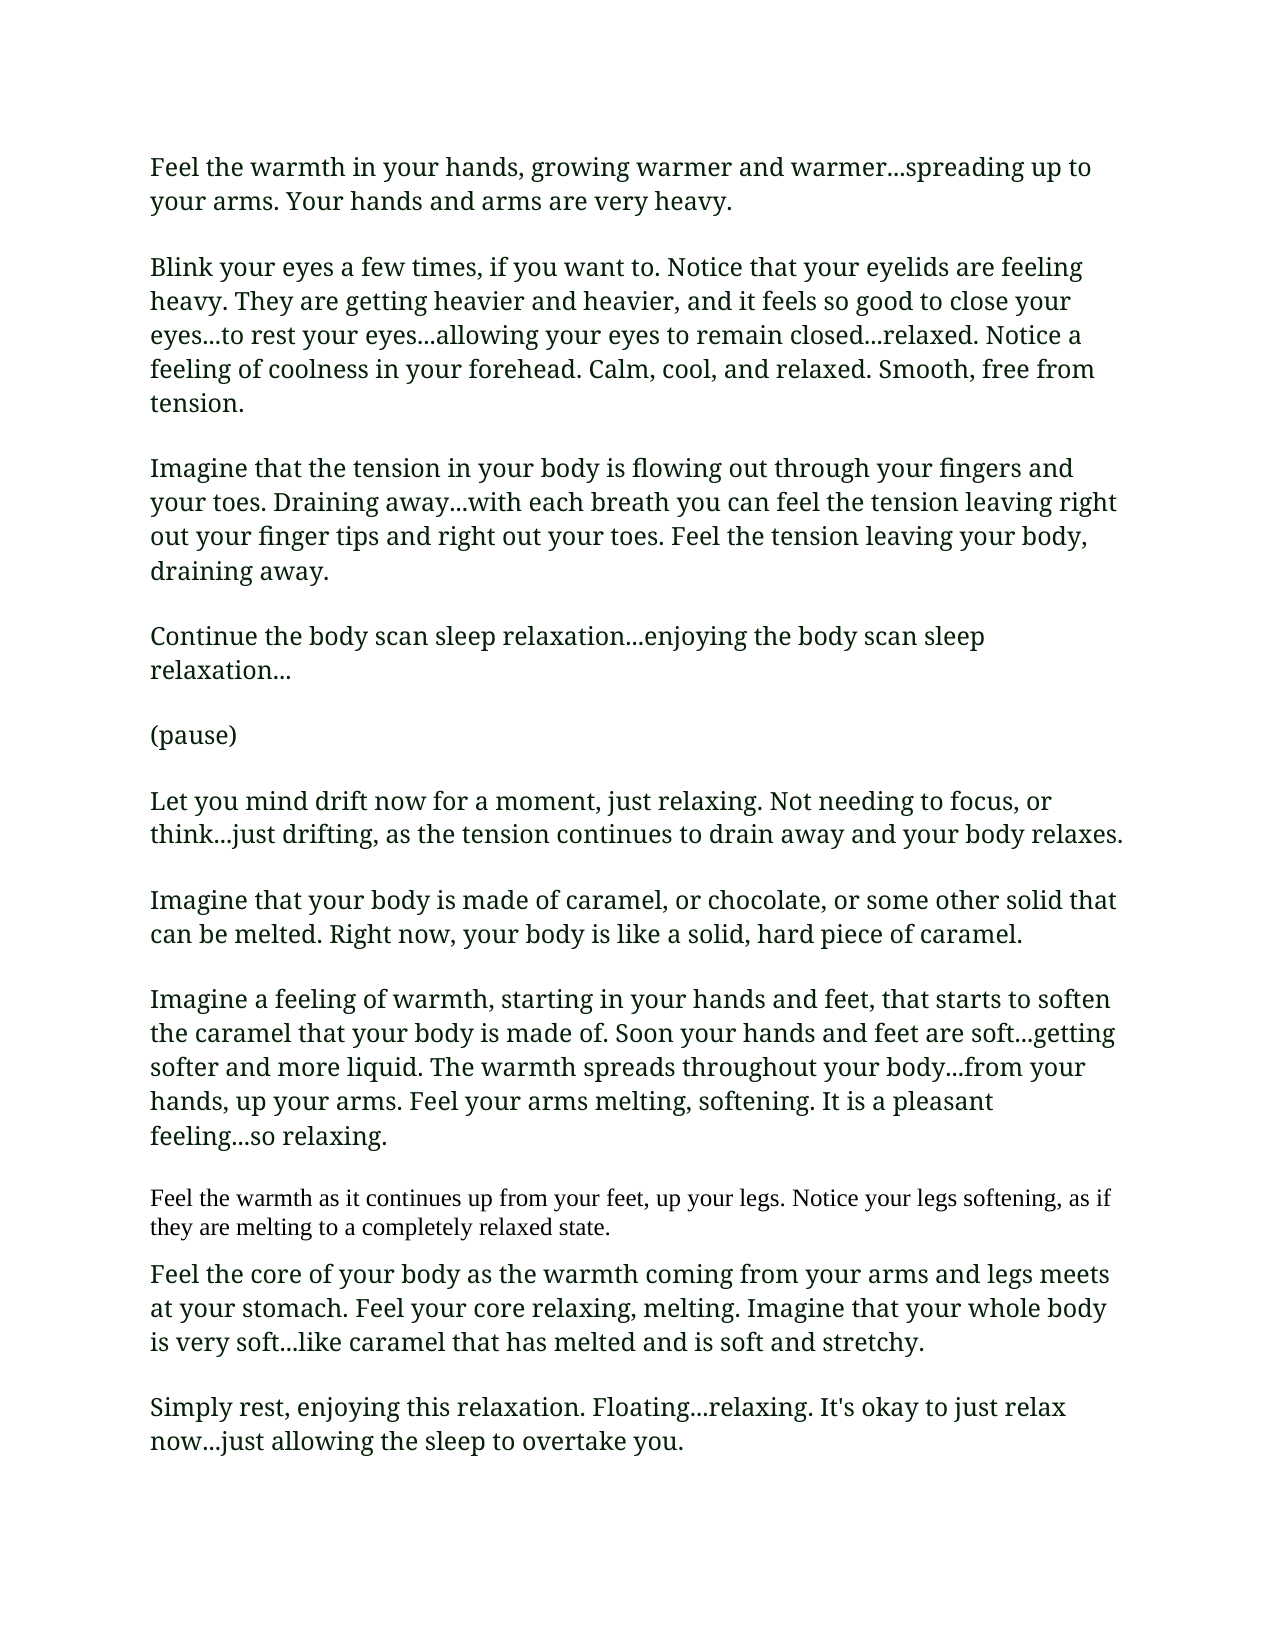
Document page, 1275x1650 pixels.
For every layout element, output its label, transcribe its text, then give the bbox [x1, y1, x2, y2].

text Feel the warmth in your hands, growing warmer and warmer...spreading up to your arms. Your hands and arms are very heavy. [150, 150, 1125, 218]
text (pause) [150, 718, 1125, 752]
text Imagine a feeling of warmth, starting in your hands and feet, that starts to soften the caramel that your body is made of. Soon your hands and feet are soft...getting softer and more liquid. The warmth spreads throughout your body...from your hands, up your arms. Feel your arms melting, softening. It is a pleasant feeling...so relaxing. [150, 982, 1125, 1152]
text Let you mind drift now for a moment, just relaxing. Not needing to focus, or think...just drifting, as the tension continues to drain away and your body relaxes. [150, 783, 1125, 851]
text Imagine that the tension in your body is flowing out through your fingers and your toes. Draining away...with each breath you can feel the tension leaving right out your finger tips and right out your toes. Feel the tension leaving your body, draining away. [150, 451, 1125, 587]
text Simply rest, enjoying this relaxation. Floating...relaxing. It's okay to just relax now...just allowing the sleep to overtake you. [150, 1390, 1125, 1458]
text Feel the core of your body as the warmth coming from your arms and legs meets at your stomach. Feel your core relaxing, melting. Imagine that your whole body is very soft...like caramel that has melted and is soft and stretchy. [150, 1257, 1125, 1359]
text Continue the body scan sleep relaxation...enjoying the body scan sleep relaxation... [150, 618, 1125, 687]
text Feel the warmth as it continues up from your feet, up your legs. Notice your legs softening, as if they are melting to a completely relaxed state. [150, 1183, 1125, 1241]
text Blink your eyes a few times, if you want to. Notice that your eyelids are feeling heavy. They are getting heavier and heavier, and it feels so good to close your eyes...to rest your eyes...allowing your eyes to remain closed...relaxed. Notice a feeling of coolness in your forehead. Calm, cool, and relaxed. Smooth, free from tension. [150, 249, 1125, 420]
text Imagine that your body is made of caramel, or chocolate, or some other solid that can be melted. Right now, your body is like a solid, hard piece of caramel. [150, 882, 1125, 951]
